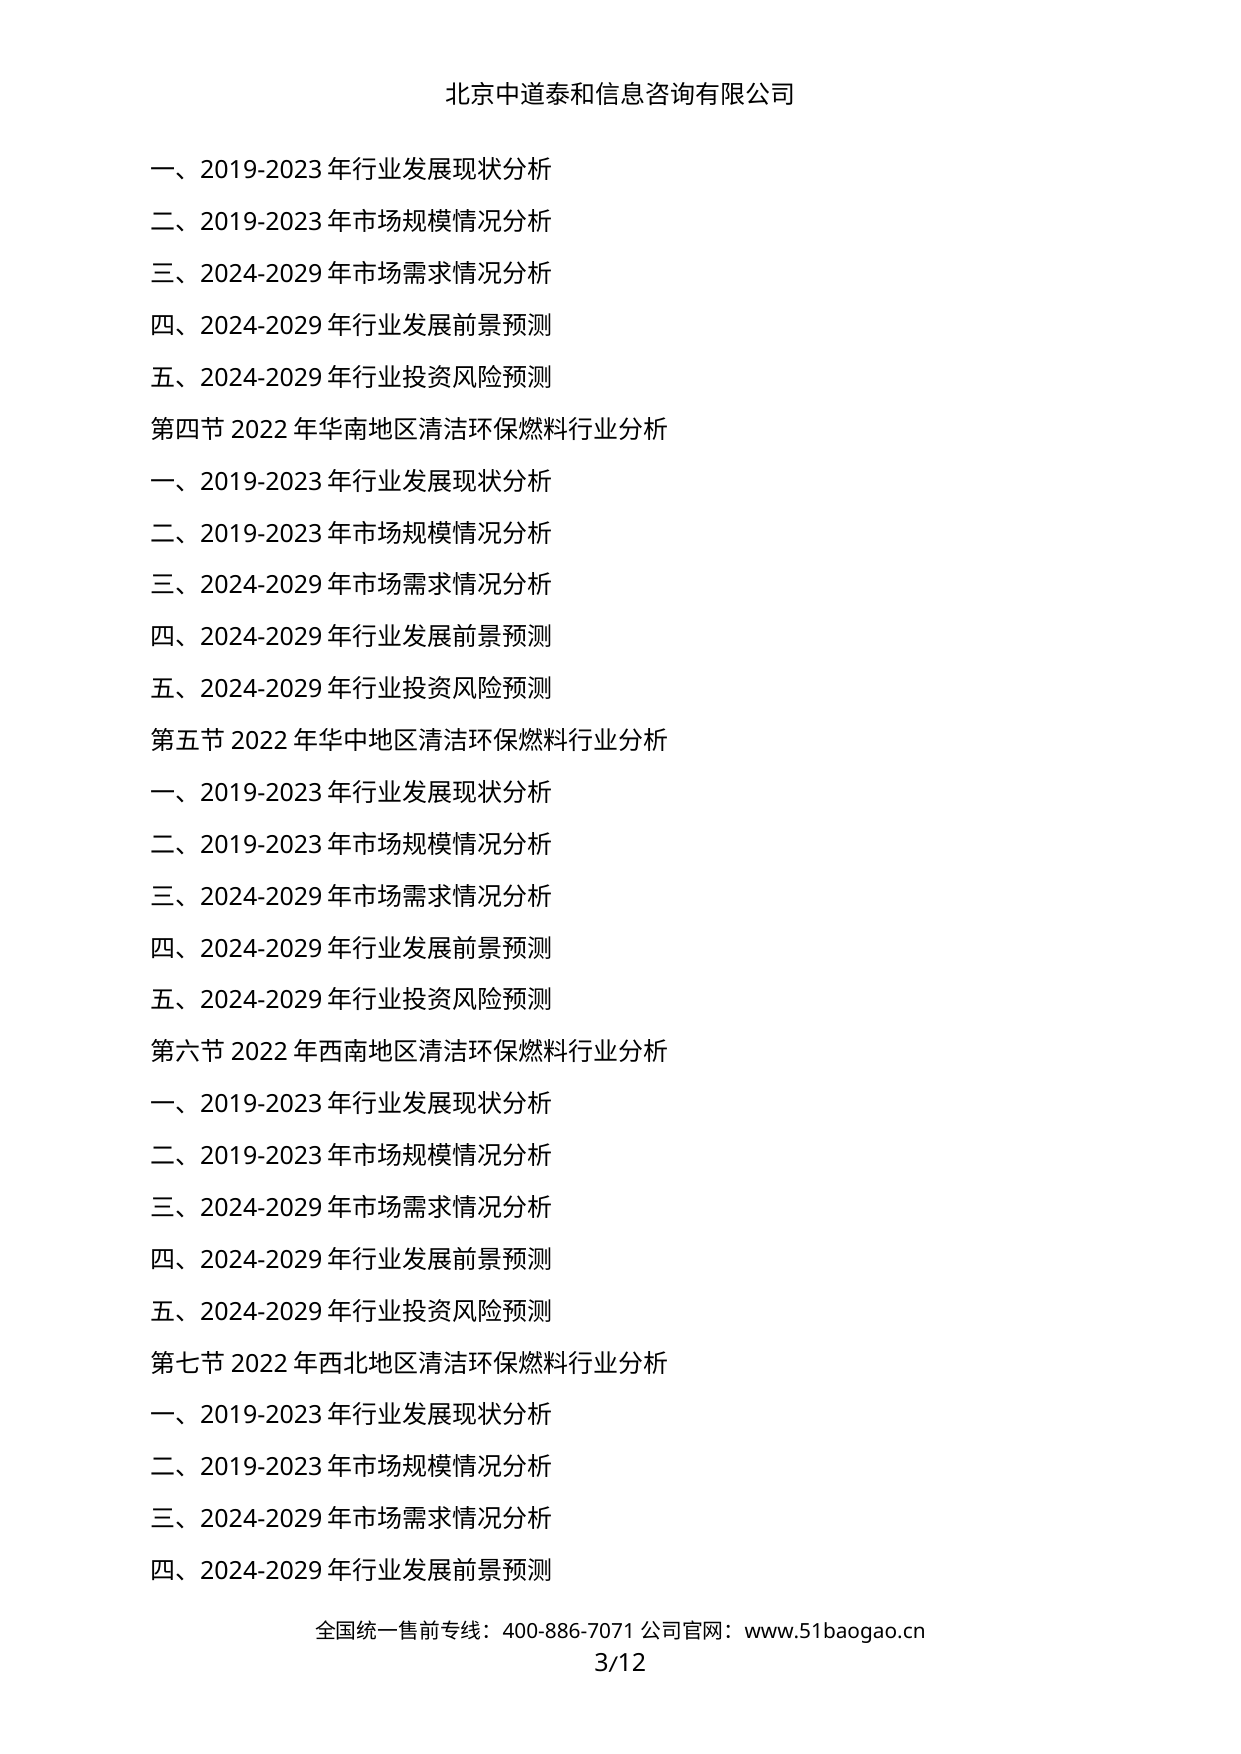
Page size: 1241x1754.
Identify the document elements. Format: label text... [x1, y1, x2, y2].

text 三、2024-2029年市场需求情况分析 [150, 1499, 1090, 1535]
text 四、2024-2029年行业发展前景预测 [150, 617, 1090, 653]
text 第四节 2022年华南地区清洁环保燃料行业分析 [150, 409, 1090, 446]
text 一、2019-2023年行业发展现状分析 [150, 772, 1090, 809]
text 五、2024-2029年行业投资风险预测 [150, 357, 1090, 394]
text 五、2024-2029年行业投资风险预测 [150, 980, 1090, 1016]
text 三、2024-2029年市场需求情况分析 [150, 876, 1090, 912]
text 四、2024-2029年行业发展前景预测 [150, 1551, 1090, 1587]
text 四、2024-2029年行业发展前景预测 [150, 1239, 1090, 1276]
text 一、2019-2023年行业发展现状分析 [150, 150, 1090, 186]
text 二、2019-2023年市场规模情况分析 [150, 824, 1090, 861]
text 第七节 2022年西北地区清洁环保燃料行业分析 [150, 1343, 1090, 1379]
text 一、2019-2023年行业发展现状分析 [150, 461, 1090, 497]
text 四、2024-2029年行业发展前景预测 [150, 306, 1090, 342]
text 第五节 2022年华中地区清洁环保燃料行业分析 [150, 721, 1090, 757]
text 五、2024-2029年行业投资风险预测 [150, 1291, 1090, 1327]
text 二、2019-2023年市场规模情况分析 [150, 1447, 1090, 1483]
text 第六节 2022年西南地区清洁环保燃料行业分析 [150, 1032, 1090, 1068]
text 一、2019-2023年行业发展现状分析 [150, 1395, 1090, 1431]
text 三、2024-2029年市场需求情况分析 [150, 565, 1090, 601]
text 三、2024-2029年市场需求情况分析 [150, 1187, 1090, 1224]
text 五、2024-2029年行业投资风险预测 [150, 669, 1090, 705]
text 二、2019-2023年市场规模情况分析 [150, 202, 1090, 238]
text 三、2024-2029年市场需求情况分析 [150, 254, 1090, 290]
text 四、2024-2029年行业发展前景预测 [150, 928, 1090, 964]
text 二、2019-2023年市场规模情况分析 [150, 513, 1090, 549]
text 一、2019-2023年行业发展现状分析 [150, 1084, 1090, 1120]
text 二、2019-2023年市场规模情况分析 [150, 1136, 1090, 1172]
